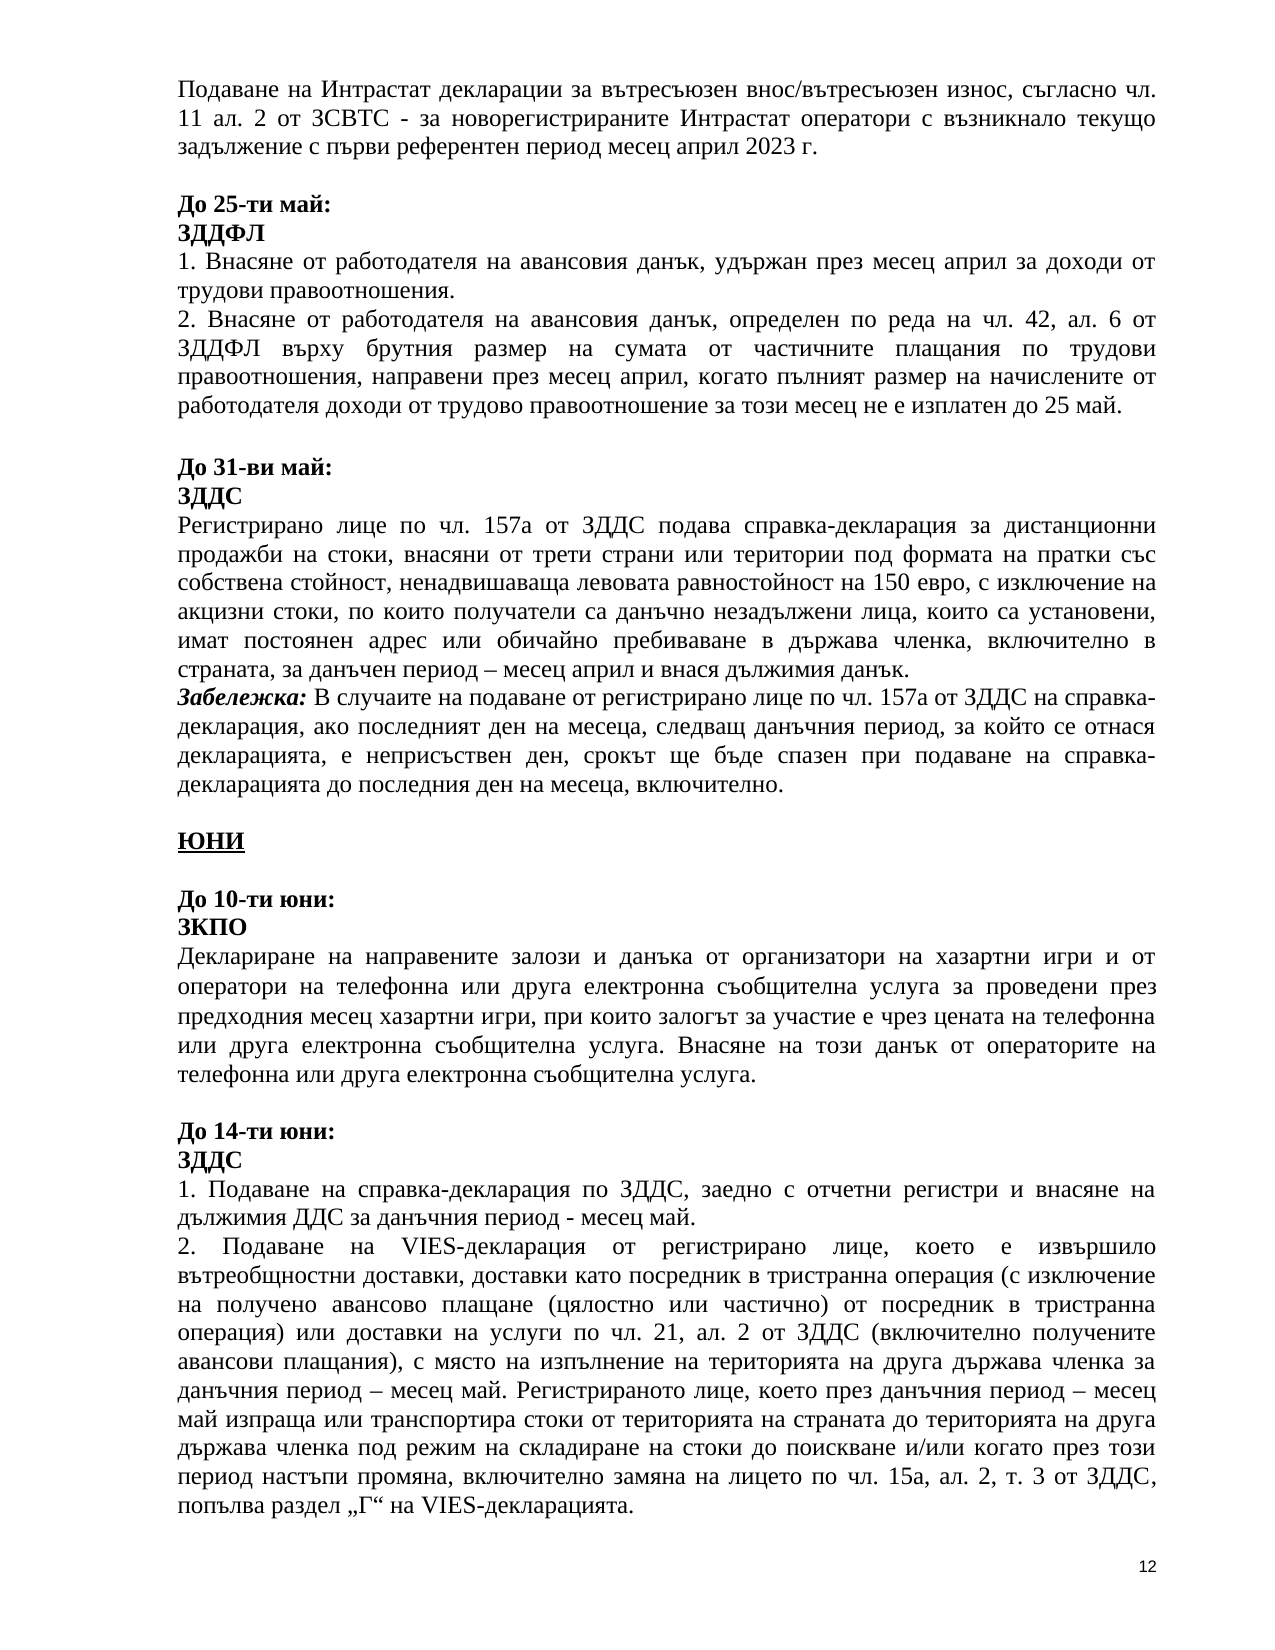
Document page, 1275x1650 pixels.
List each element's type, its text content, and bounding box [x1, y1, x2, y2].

text До 10-ти юни: [177, 884, 1157, 912]
text ЗДДФЛ [177, 218, 1157, 246]
text Подаване на Интрастат декларации за вътресъюзен внос/вътресъюзен износ, съгласно чл. 11 ал. 2 от ЗСВТС - за новорегистрираните Интрастат оператори с възникнало текущо задължение с първи референтен период месец април 2023 г. [177, 74, 1157, 160]
text 2. Подаване на VIES-декларация от регистрирано лице, което е извършило вътреобщностни доставки, доставки като посредник в тристранна операция (с изключение на получено авансово плащане (цялостно или частично) от посредник в тристранна операция) или доставки на услуги по чл. 21, ал. 2 от ЗДДС (включително получените авансови плащания), с място на изпълнение на територията на друга държава членка за данъчния период – месец май. Регистрираното лице, което през данъчния период – месец май изпраща или транспортира стоки от територията на страната до територията на друга държава членка под режим на складиране на стоки до поискване и/или когато през този период настъпи промяна, включително замяна на лицето по чл. 15а, ал. 2, т. 3 от ЗДДС, попълва раздел „Г“ на VIES-декларацията. [177, 1231, 1157, 1519]
text Деклариране на направените залози и данъка от организатори на хазартни игри и от оператори на телефонна или друга електронна съобщителна услуга за проведени през предходния месец хазартни игри, при които залогът за участие е чрез цената на телефонна или друга електронна съобщителна услуга. Внасяне на този данък от операторите на телефонна или друга електронна съобщителна услуга. [177, 941, 1157, 1087]
subtitle ЮНИ [177, 826, 1157, 855]
text 1. Подаване на справка-декларация по ЗДДС, заедно с отчетни регистри и внасяне на дължимия ДДС за данъчния период - месец май. [177, 1174, 1157, 1231]
text До 25-ти май: [177, 189, 1157, 218]
text Регистрирано лице по чл. 157а от ЗДДС подава справка-декларация за дистанционни продажби на стоки, внасяни от трети страни или територии под формата на пратки със собствена стойност, ненадвишаваща левовата равностойност на 150 евро, с изключение на акцизни стоки, по които получатели са данъчно незадължени лица, които са установени, имат постоянен адрес или обичайно пребиваване в държава членка, включително в страната, за данъчен период – месец април и внася дължимия данък. [177, 510, 1157, 682]
text До 31-ви май: [177, 452, 1157, 481]
subtitle 2. Внасяне от работодателя на авансовия данък, определен по реда на чл. 42, ал. 6 от ЗДДФЛ върху брутния размер на сумата от частичните плащания по трудови правоотношения, направени през месец април, когато пълният размер на начислените от работодателя доходи от трудово правоотношение за този месец не е изплатен до 25 май. [177, 304, 1157, 419]
text 1. Внасяне от работодателя на авансовия данък, удържан през месец април за доходи от трудови правоотношения. [177, 246, 1157, 304]
text До 14-ти юни: [177, 1116, 1157, 1145]
subtitle ЗКПО [177, 912, 1157, 941]
text ЗДДС [177, 481, 1157, 510]
text Забележка: В случаите на подаване от регистрирано лице по чл. 157а от ЗДДС на справка-декларация, ако последният ден на месеца, следващ данъчния период, за който се отнася декларацията, е неприсъствен ден, срокът ще бъде спазен при подаване на справка-декларацията до последния ден на месеца, включително. [177, 682, 1157, 797]
subtitle ЗДДС [177, 1145, 1157, 1174]
